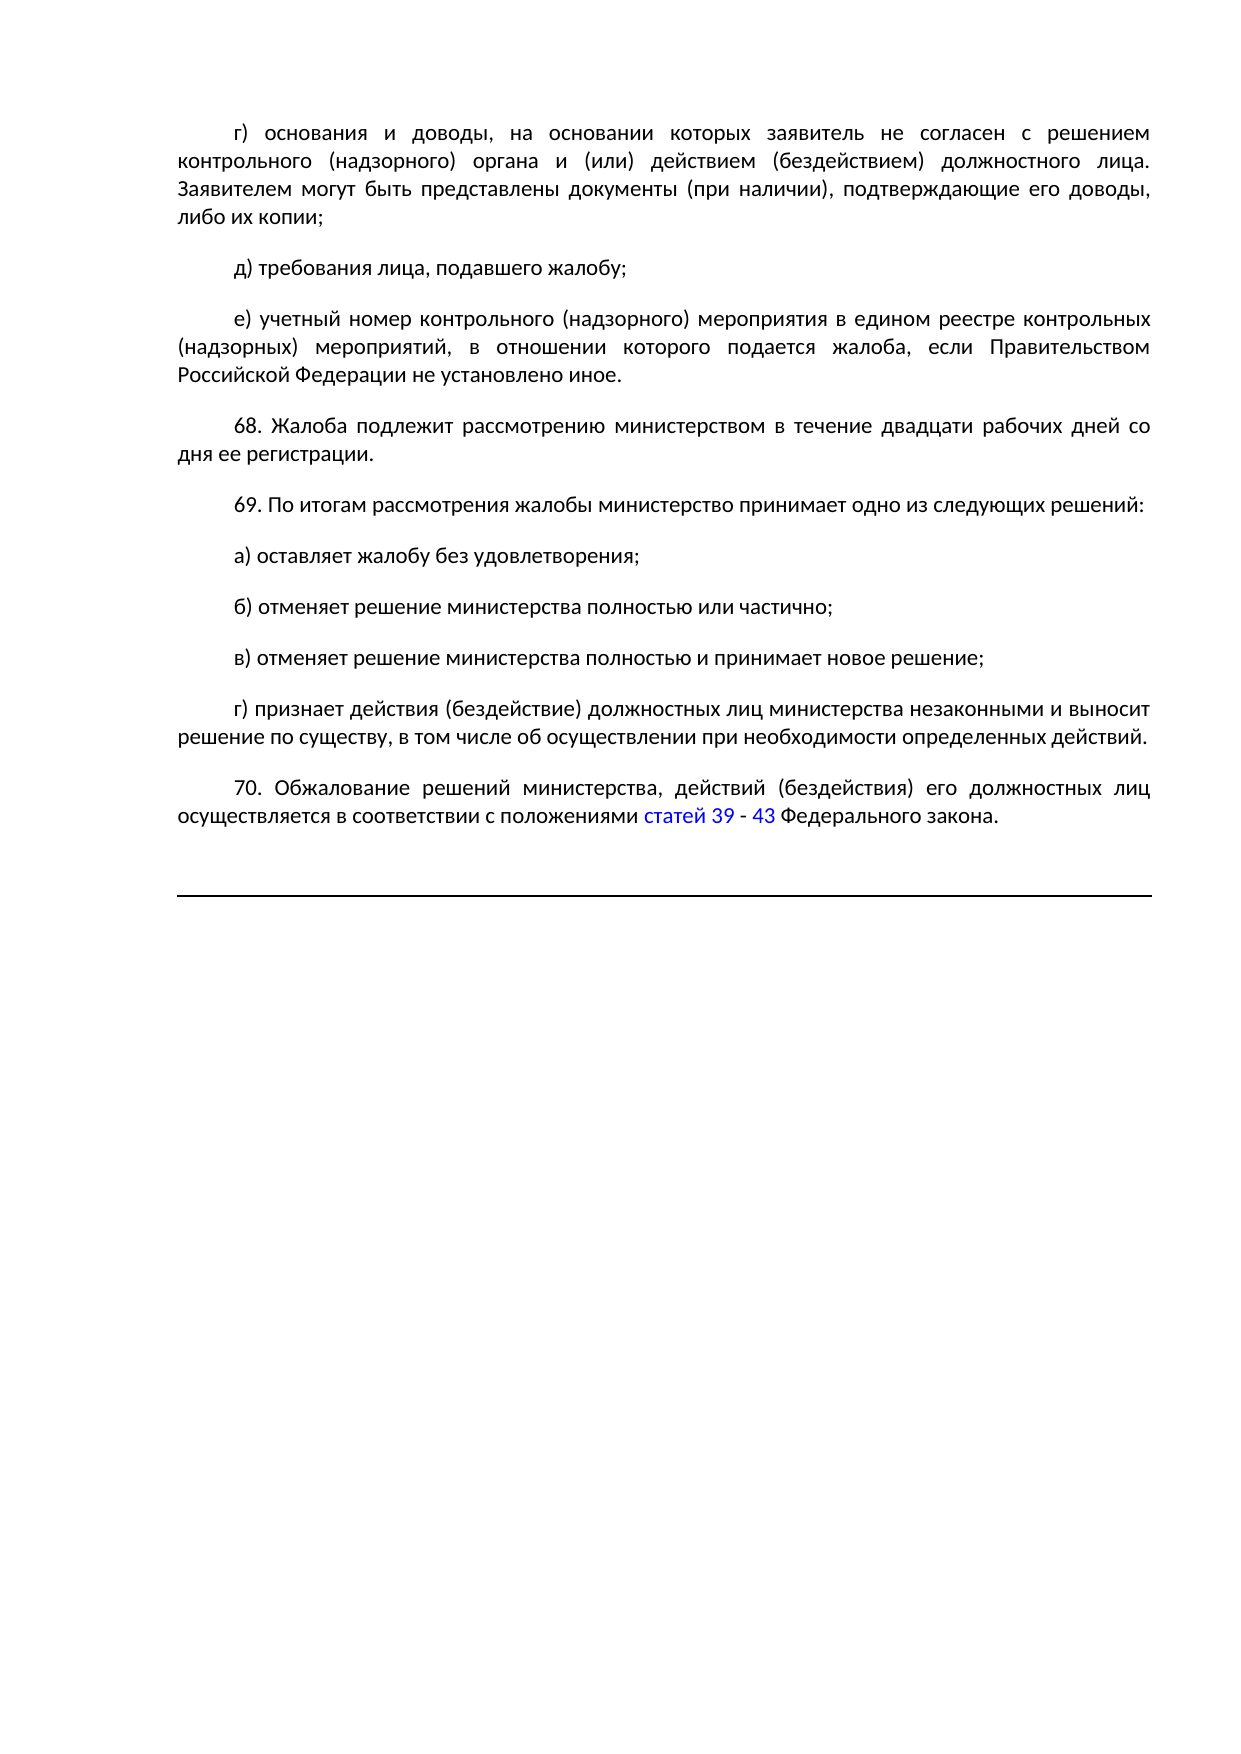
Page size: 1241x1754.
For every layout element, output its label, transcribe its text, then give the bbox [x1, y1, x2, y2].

text е) учетный номер контрольного (надзорного) мероприятия в едином реестре контрольных (надзорных) мероприятий, в отношении которого подается жалоба, если Правительством Российской Федерации не установлено иное. [177, 304, 1152, 388]
text а) оставляет жалобу без удовлетворения; [177, 541, 1152, 569]
text 69. По итогам рассмотрения жалобы министерство принимает одно из следующих решений: [177, 490, 1152, 518]
text д) требования лица, подавшего жалобу; [177, 253, 1152, 281]
text г) признает действия (бездействие) должностных лиц министерства незаконными и выносит решение по существу, в том числе об осуществлении при необходимости определенных действий. [177, 694, 1152, 750]
text 68. Жалоба подлежит рассмотрению министерством в течение двадцати рабочих дней со дня ее регистрации. [177, 411, 1152, 467]
text в) отменяет решение министерства полностью и принимает новое решение; [177, 643, 1152, 671]
text б) отменяет решение министерства полностью или частично; [177, 592, 1152, 620]
text 70. Обжалование решений министерства, действий (бездействия) его должностных лиц осуществляется в соответствии с положениями статей 39 - 43 Федерального закона. [177, 773, 1152, 829]
text г) основания и доводы, на основании которых заявитель не согласен с решением контрольного (надзорного) органа и (или) действием (бездействием) должностного лица. Заявителем могут быть представлены документы (при наличии), подтверждающие его доводы, либо их копии; [177, 118, 1152, 230]
